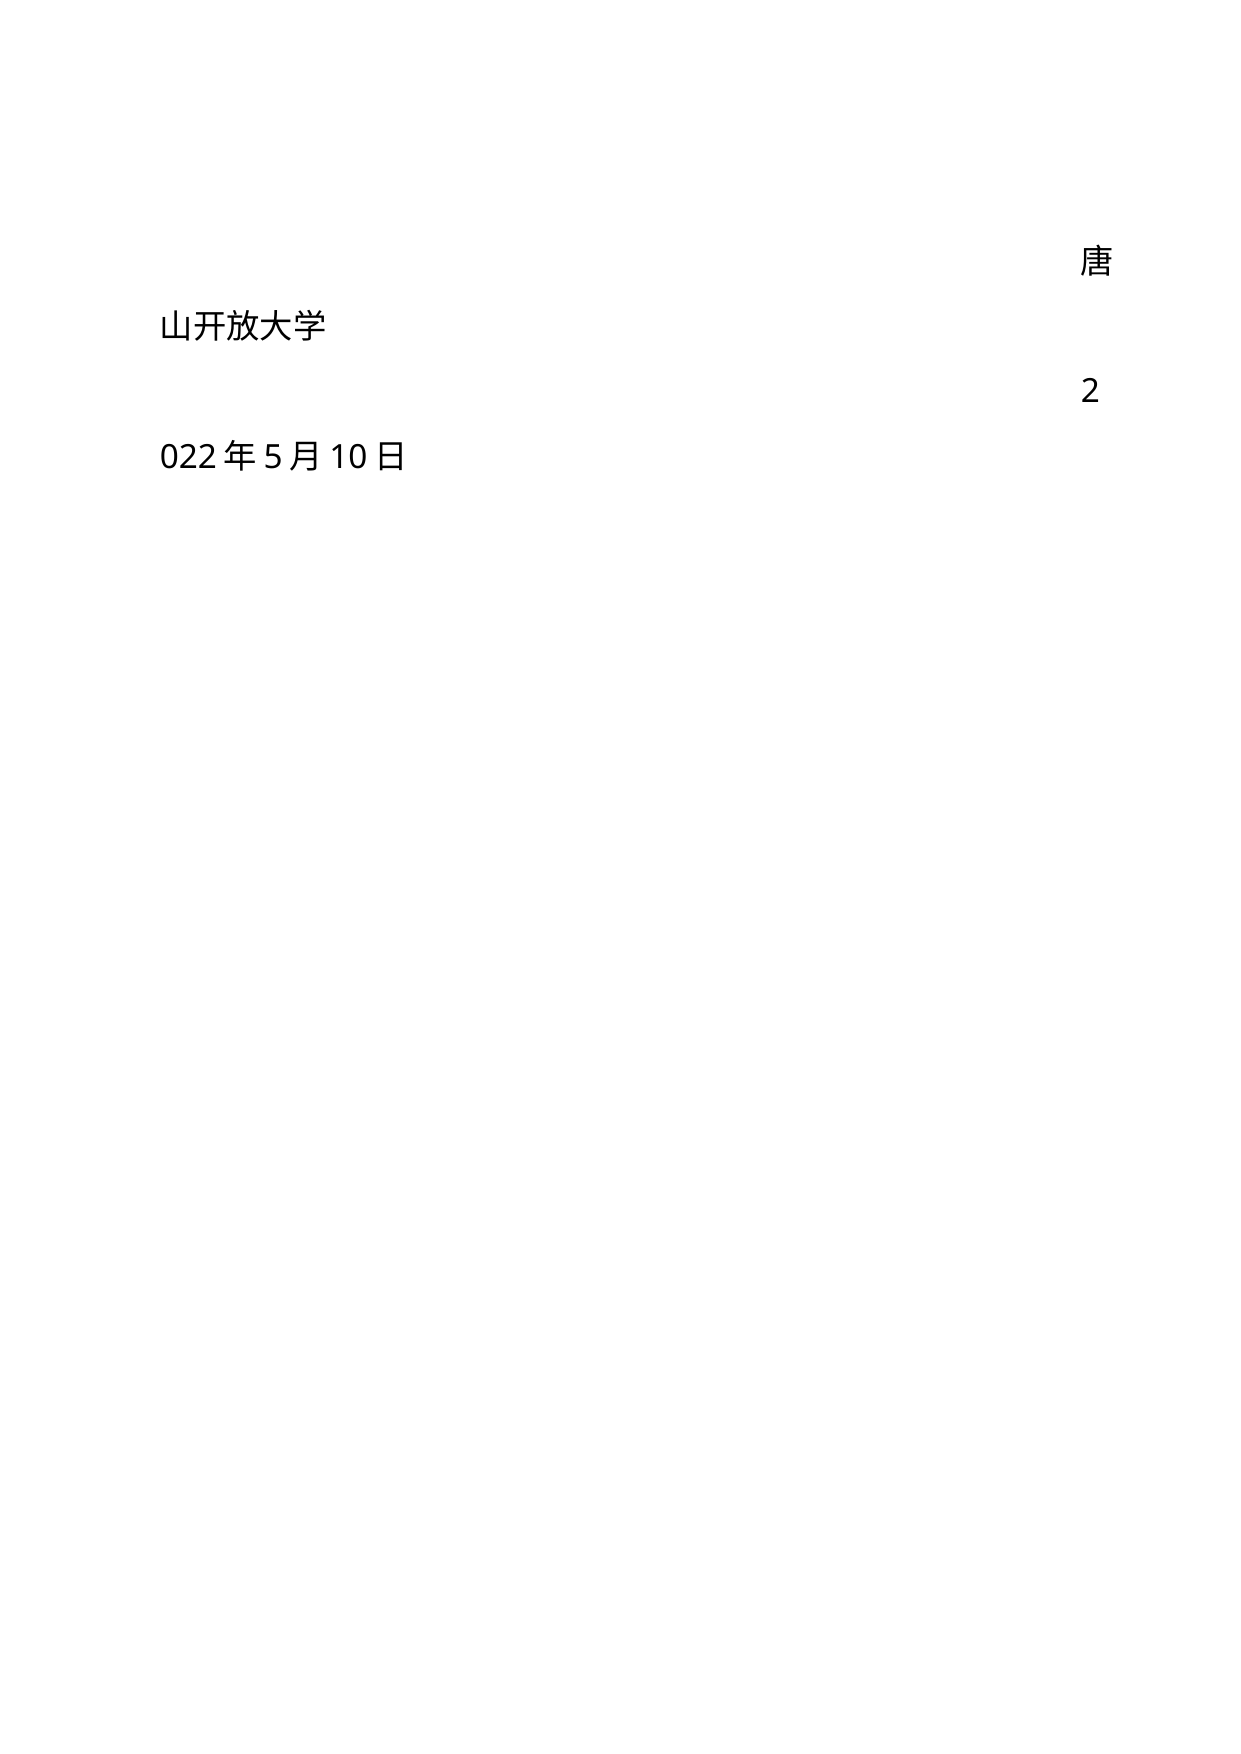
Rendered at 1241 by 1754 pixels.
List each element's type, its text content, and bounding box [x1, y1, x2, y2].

text 唐山开放大学 [159, 227, 1081, 357]
